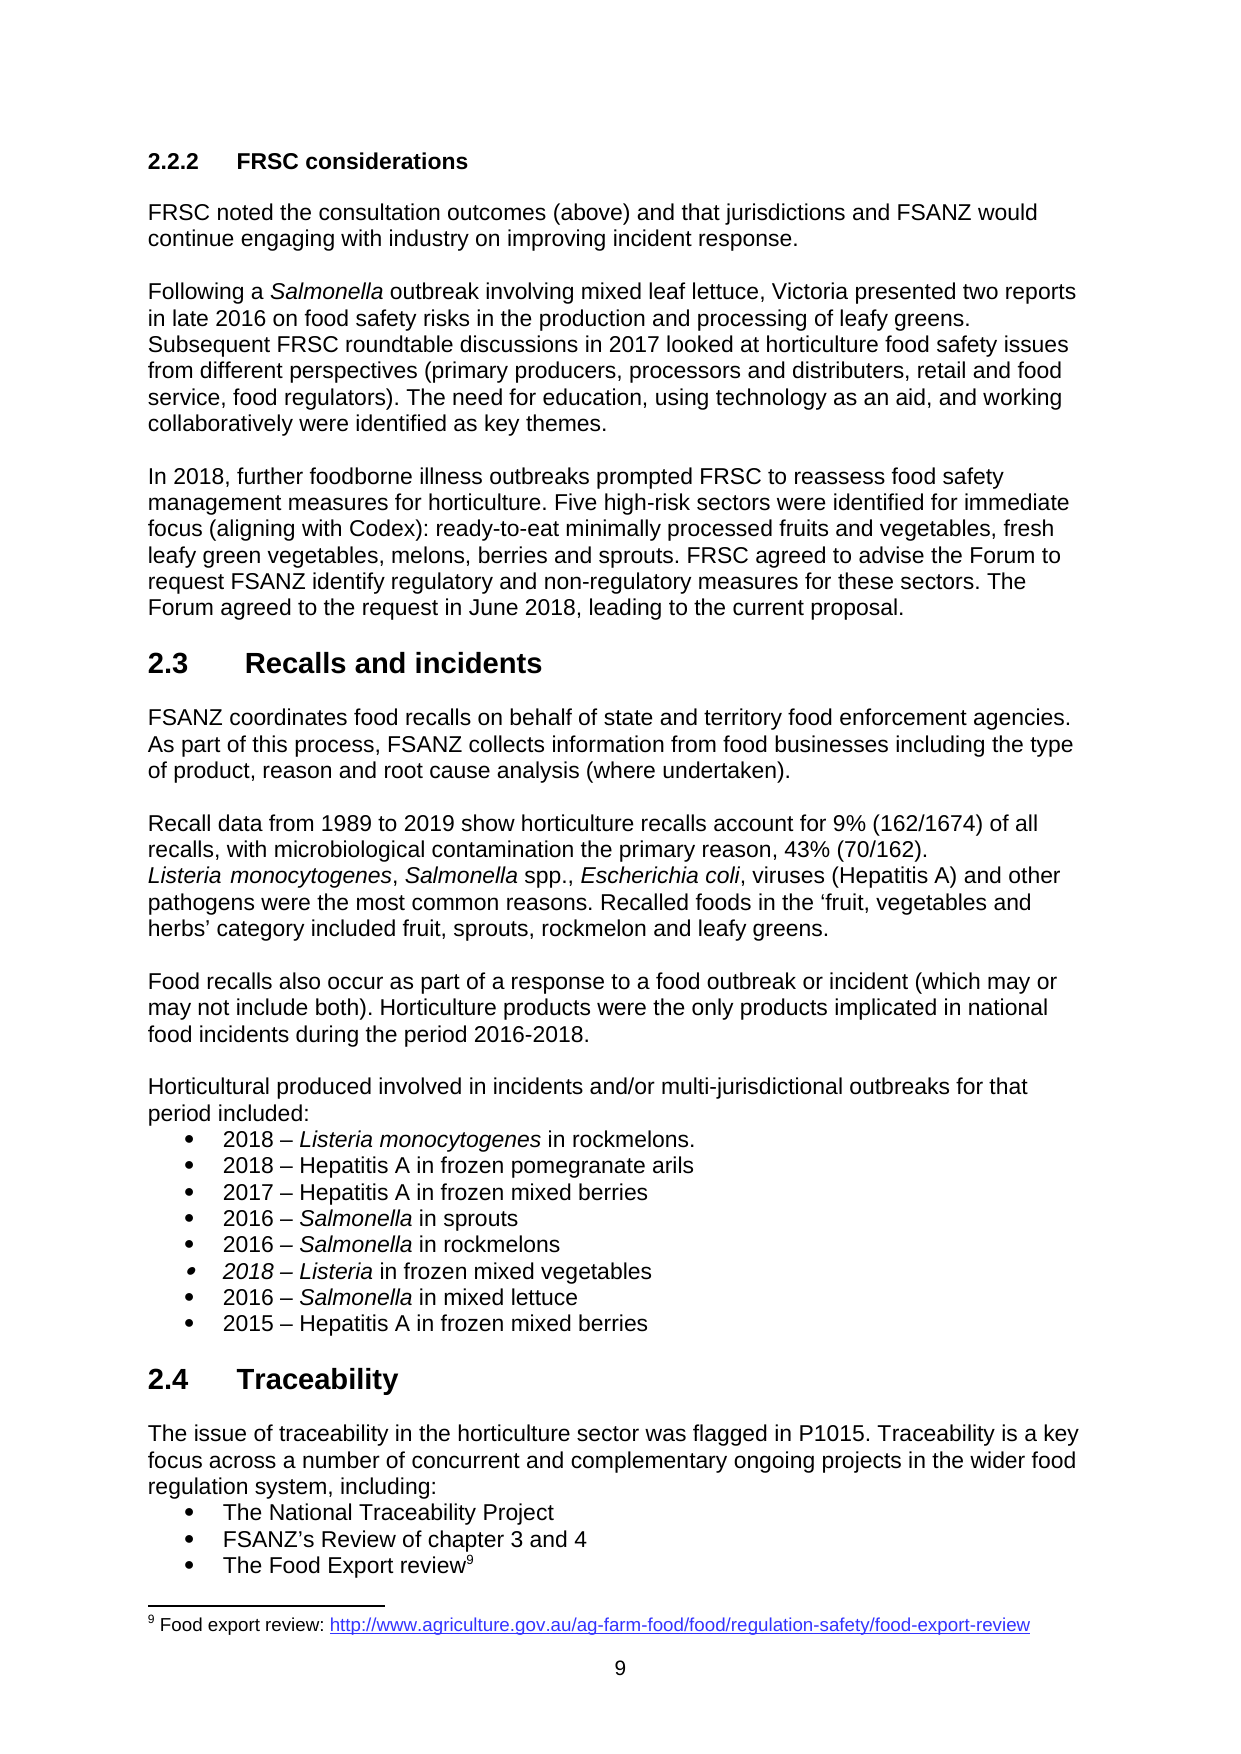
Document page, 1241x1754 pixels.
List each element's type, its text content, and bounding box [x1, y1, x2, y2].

text FRSC noted the consultation outcomes (above) and that jurisdictions and FSANZ would continue engaging with industry on improving incident response. [148, 199, 1092, 252]
text In 2018, further foodborne illness outbreaks prompted FRSC to reassess food safety management measures for horticulture. Five high-risk sectors were identified for immediate focus (aligning with Codex): ready-to-eat minimally processed fruits and vegetables, fresh leafy green vegetables, melons, berries and sprouts. FRSC agreed to advise the Forum to request FSANZ identify regulatory and non-regulatory measures for these sectors. The Forum agreed to the request in June 2018, leading to the current proposal. [148, 463, 1092, 621]
text Recall data from 1989 to 2019 show horticulture recalls account for 9% (162/1674) of all recalls, with microbiological contamination the primary reason, 43% (70/162). Listeria monocytogenes, Salmonella spp., Escherichia coli, viruses (Hepatitis A) and other pathogens were the most common reasons. Recalled foods in the ‘fruit, vegetables and herbs’ category included fruit, sprouts, rockmelon and leafy greens. [148, 810, 1092, 941]
list 2018 – Listeria in frozen mixed vegetables [185, 1258, 1092, 1284]
list 2018 – Hepatitis A in frozen pomegranate arils [185, 1152, 1092, 1179]
list The Food Export review [185, 1552, 1092, 1578]
list 2016 – Salmonella in sprouts [185, 1205, 1092, 1231]
text Food recalls also occur as part of a response to a food outbreak or incident (which may or may not include both). Horticulture products were the only products implicated in national food incidents during the period 2016-2018. [148, 968, 1092, 1047]
subtitle 2.4 Traceability [148, 1362, 1092, 1395]
list 2018 – Listeria monocytogenes in rockmelons. [185, 1126, 1092, 1152]
subtitle 2.3 Recalls and incidents [148, 646, 1092, 679]
text The issue of traceability in the horticulture sector was flagged in P1015. Traceability is a key focus across a number of concurrent and complementary ongoing projects in the wider food regulation system, including: [148, 1420, 1092, 1499]
text FSANZ coordinates food recalls on behalf of state and territory food enforcement agencies. As part of this process, FSANZ collects information from food businesses including the type of product, reason and root cause analysis (where undertaken). [148, 704, 1092, 783]
subtitle 2.2.2 FRSC considerations [148, 148, 1092, 174]
text Following a Salmonella outbreak involving mixed leaf lettuce, Victoria presented two reports in late 2016 on food safety risks in the production and processing of leafy greens. Subsequent FRSC roundtable discussions in 2017 looked at horticulture food safety issues from different perspectives (primary producers, processors and distributers, retail and food service, food regulators). The need for education, using technology as an aid, and working collaboratively were identified as key themes. [148, 278, 1092, 436]
list 2015 – Hepatitis A in frozen mixed berries [185, 1310, 1092, 1337]
list 2017 – Hepatitis A in frozen mixed berries [185, 1179, 1092, 1205]
list The National Traceability Project [185, 1499, 1092, 1526]
list 2016 – Salmonella in rockmelons [185, 1231, 1092, 1258]
list FSANZ’s Review of chapter 3 and 4 [185, 1526, 1092, 1552]
list 2016 – Salmonella in mixed lettuce [185, 1284, 1092, 1310]
text Horticultural produced involved in incidents and/or multi-jurisdictional outbreaks for that period included: [148, 1073, 1092, 1126]
